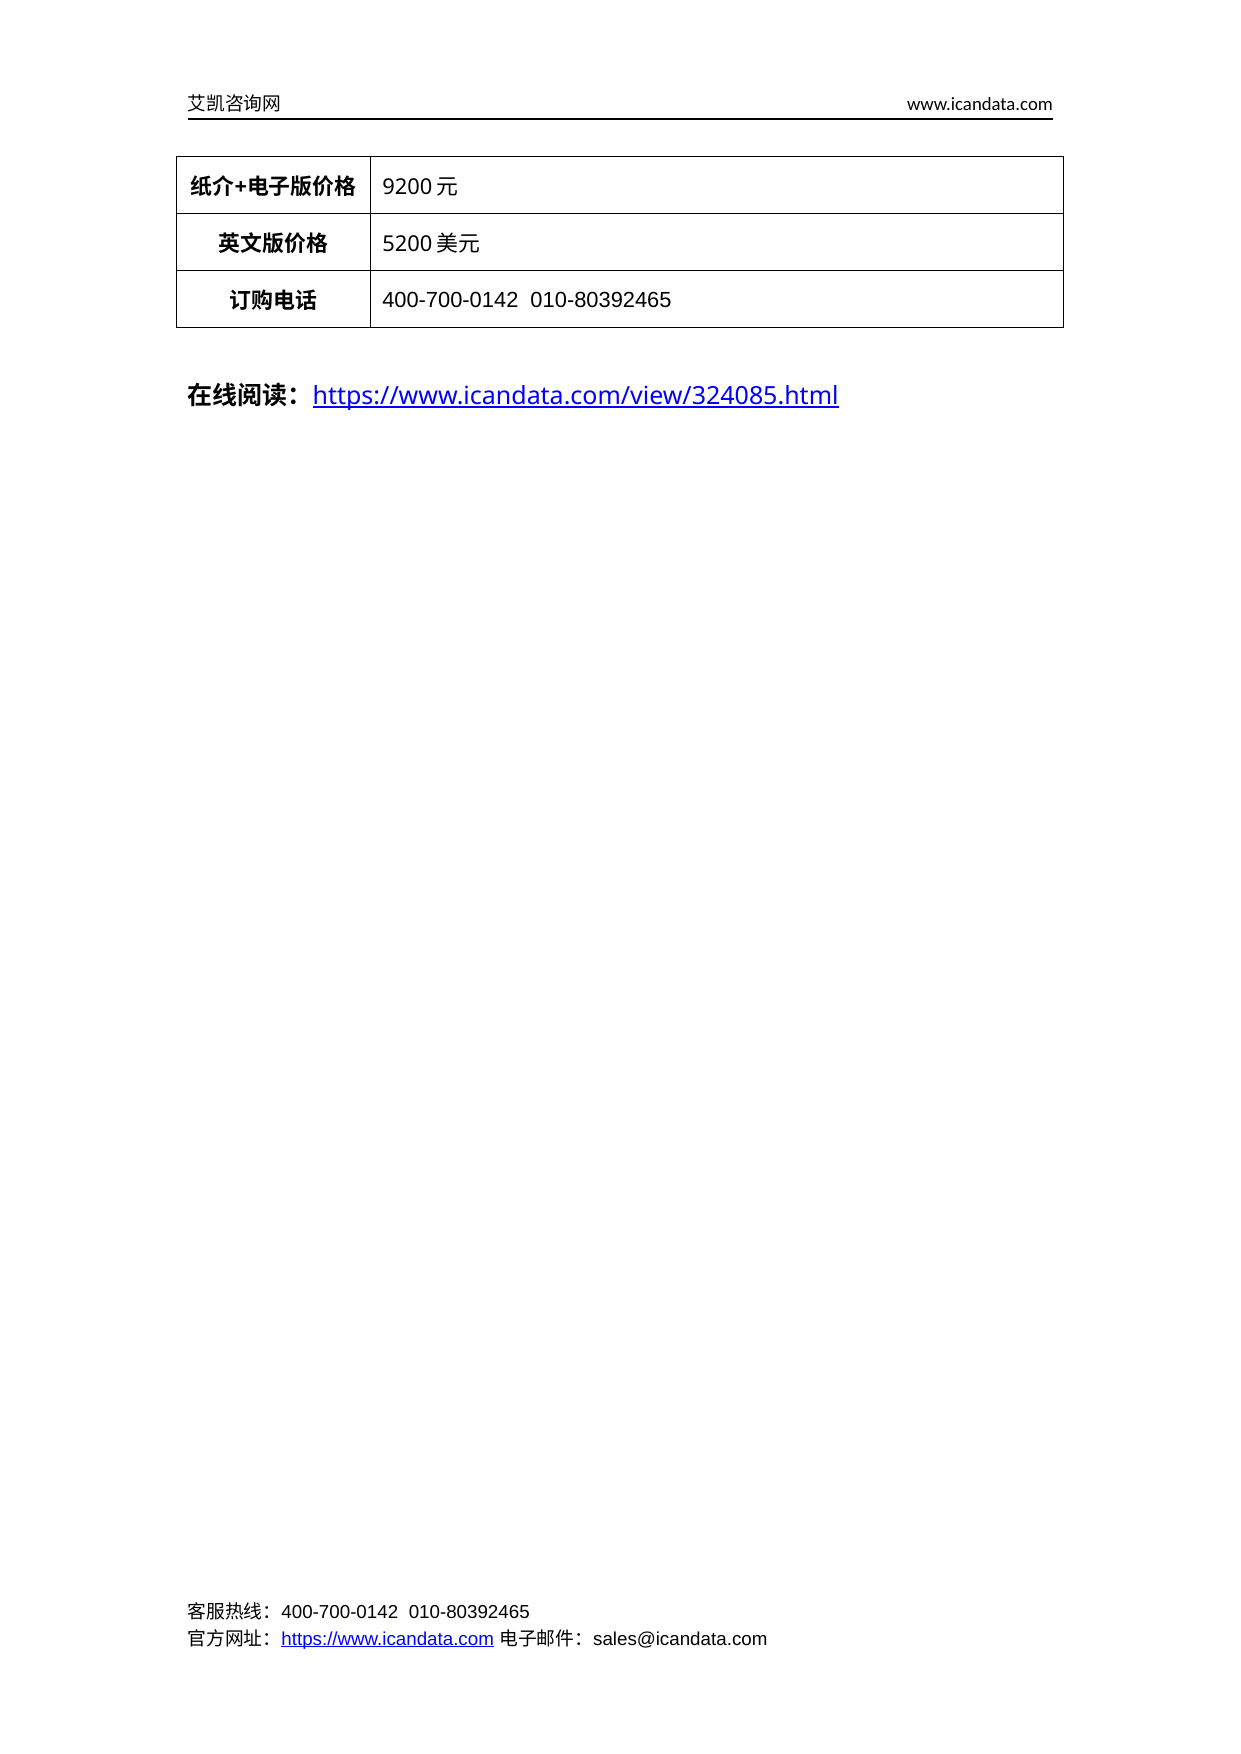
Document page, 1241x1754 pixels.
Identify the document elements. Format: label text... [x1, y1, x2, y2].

table_cell 订购电话 [177, 271, 370, 327]
table_cell 5200美元 [371, 214, 1063, 270]
table_cell 9200元 [371, 157, 1063, 213]
text 在线阅读：https://www.icandata.com/view/324085.html [187, 361, 1053, 426]
table_cell 纸介+电子版价格 [177, 157, 370, 213]
table_cell 400-700-0142 010-80392465 [371, 271, 1063, 327]
table_cell 英文版价格 [177, 214, 370, 270]
